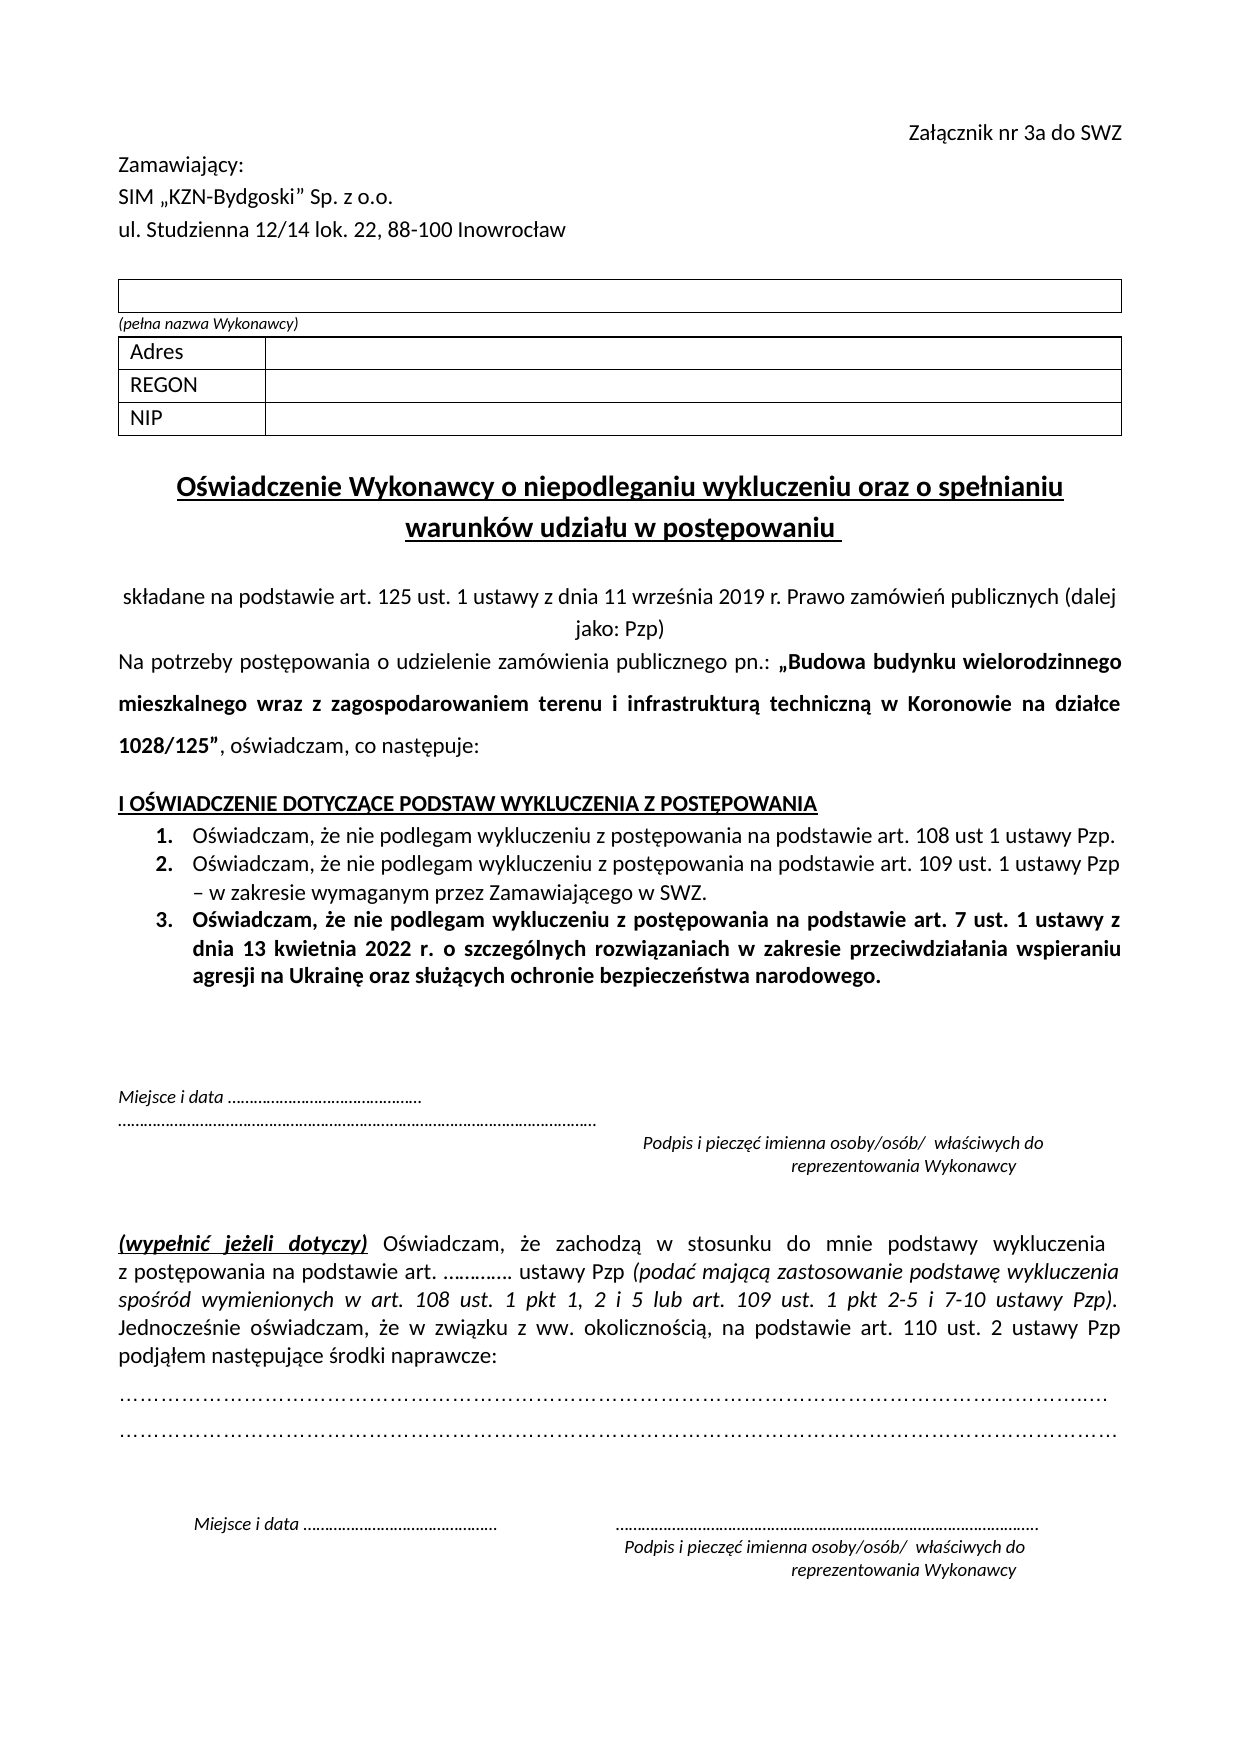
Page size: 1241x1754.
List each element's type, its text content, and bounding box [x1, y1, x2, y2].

table_cell REGON [119, 370, 265, 402]
table_header [119, 280, 1121, 312]
text Podpis i pieczęć imienna osoby/osób/ właściwych do reprezentowania Wykonawcy [118, 1535, 1122, 1581]
text (wypełnić jeżeli dotyczy) Oświadczam, że zachodzą w stosunku do mnie podstawy wykluczenia z postępowania na podstawie art. …………. ustawy Pzp (podać mającą zastosowanie podstawę wykluczenia spośród wymienionych w art. 108 ust. 1 pkt 1, 2 i 5 lub art. 109 ust. 1 pkt 2-5 i 7-10 ustawy Pzp). Jednocześnie oświadczam, że w związku z ww. okolicznością, na podstawie art. 110 ust. 2 ustawy Pzp podjąłem następujące środki naprawcze: [118, 1229, 1122, 1369]
text Miejsce i data ……………………………………… ………………………………………………………………………………………………… [118, 1085, 1122, 1131]
text …………………………………………………………………………………………………………………………..… [118, 1381, 1122, 1405]
text Na potrzeby postępowania o udzielenie zamówienia publicznego pn.: „Budowa budynku wielorodzinnego mieszkalnego wraz z zagospodarowaniem terenu i infrastrukturą techniczną w Koronowie na działce 1028/125”, oświadczam, co następuje: [118, 647, 1122, 759]
text Zamawiający: [118, 150, 1122, 178]
text Podpis i pieczęć imienna osoby/osób/ właściwych do reprezentowania Wykonawcy [118, 1131, 1122, 1177]
text Załącznik nr 3a do SWZ [118, 118, 1122, 146]
text ul. Studzienna 12/14 lok. 22, 88-100 Inowrocław [118, 215, 1122, 243]
table_cell [266, 370, 1121, 402]
table_cell [266, 403, 1121, 435]
text Miejsce i data ……………………………………… …………………………………………………………………………………….. [170, 1512, 1122, 1535]
text ……………………………………………………………………………………………………………………………… [118, 1417, 1122, 1441]
table_cell NIP [119, 403, 265, 435]
text składane na podstawie art. 125 ust. 1 ustawy z dnia 11 września 2019 r. Prawo zamówień publicznych (dalej jako: Pzp) [118, 582, 1122, 643]
list Oświadczam, że nie podlegam wykluczeniu z postępowania na podstawie art. 7 ust. 1 ustawy z dnia 13 kwietnia 2022 r. o szczególnych rozwiązaniach w zakresie przeciwdziałania wspieraniu agresji na Ukrainę oraz służących ochronie bezpieczeństwa narodowego. [155, 906, 1122, 990]
text SIM „KZN-Bydgoski” Sp. z o.o. [118, 182, 1122, 211]
text (pełna nazwa Wykonawcy) [118, 313, 1122, 333]
list Oświadczam, że nie podlegam wykluczeniu z postępowania na podstawie art. 109 ust. 1 ustawy Pzp – w zakresie wymaganym przez Zamawiającego w SWZ. [155, 849, 1122, 906]
list Oświadczam, że nie podlegam wykluczeniu z postępowania na podstawie art. 108 ust 1 ustawy Pzp. [155, 822, 1122, 849]
table_header [266, 338, 1121, 369]
table_header Adres [119, 338, 265, 369]
text I OŚWIADCZENIE DOTYCZĄCE PODSTAW WYKLUCZENIA Z POSTĘPOWANIA [118, 789, 1122, 817]
text Oświadczenie Wykonawcy o niepodleganiu wykluczeniu oraz o spełnianiu warunków udziału w postępowaniu [118, 468, 1122, 545]
